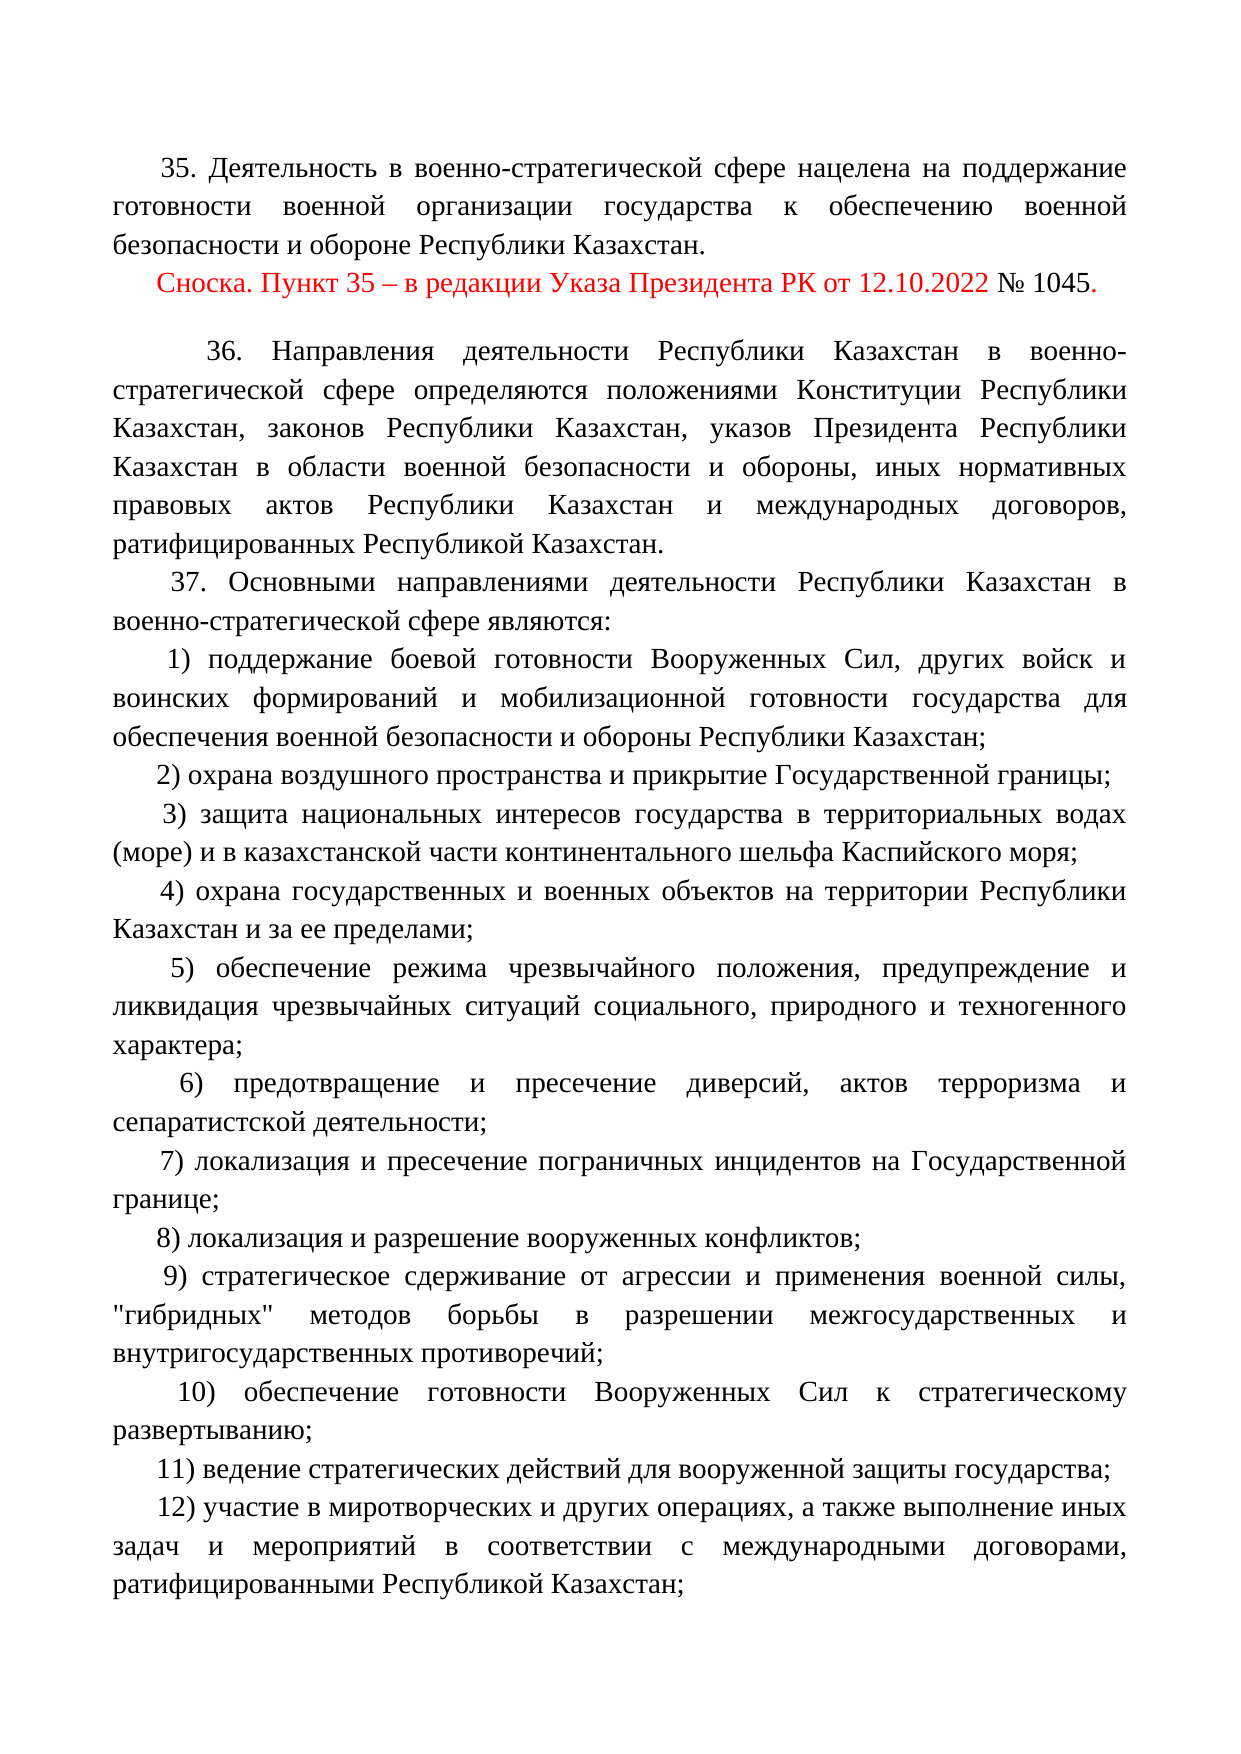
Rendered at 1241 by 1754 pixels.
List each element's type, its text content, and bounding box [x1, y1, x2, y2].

text 12) участие в миротворческих и других операциях, а также выполнение иных задач и мероприятий в соответствии с международными договорами, ратифицированными Республикой Казахстан; [112, 1489, 1128, 1600]
text 11) ведение стратегических действий для вооруженной защиты государства; [112, 1451, 1128, 1484]
text 36. Направления деятельности Республики Казахстан в военно-стратегической сфере определяются положениями Конституции Республики Казахстан, законов Республики Казахстан, указов Президента Республики Казахстан в области военной безопасности и обороны, иных нормативных правовых актов Республики Казахстан и международных договоров, ратифицированных Республикой Казахстан. [112, 333, 1128, 559]
text 9) стратегическое сдерживание от агрессии и применения военной силы, "гибридных" методов борьбы в разрешении межгосударственных и внутригосударственных противоречий; [112, 1258, 1128, 1369]
text 4) охрана государственных и военных объектов на территории Республики Казахстан и за ее пределами; [112, 873, 1128, 945]
text 1) поддержание боевой готовности Вооруженных Сил, других войск и воинских формирований и мобилизационной готовности государства для обеспечения военной безопасности и обороны Республики Казахстан; [112, 642, 1128, 752]
text Сноска. Пункт 35 – в редакции Указа Президента РК от 12.10.2022 № 1045. [112, 266, 1128, 329]
text 7) локализация и пресечение пограничных инцидентов на Государственной границе; [112, 1143, 1128, 1215]
text 37. Основными направлениями деятельности Республики Казахстан в военно-стратегической сфере являются: [112, 564, 1128, 637]
text 2) охрана воздушного пространства и прикрытие Государственной границы; [112, 757, 1128, 791]
text 3) защита национальных интересов государства в территориальных водах (море) и в казахстанской части континентального шельфа Каспийского моря; [112, 796, 1128, 868]
text 10) обеспечение готовности Вооруженных Сил к стратегическому развертыванию; [112, 1374, 1128, 1446]
text 35. Деятельность в военно-стратегической сфере нацелена на поддержание готовности военной организации государства к обеспечению военной безопасности и обороне Республики Казахстан. [112, 150, 1128, 261]
text 6) предотвращение и пресечение диверсий, актов терроризма и сепаратистской деятельности; [112, 1066, 1128, 1138]
text 8) локализация и разрешение вооруженных конфликтов; [112, 1220, 1128, 1253]
text 5) обеспечение режима чрезвычайного положения, предупреждение и ликвидация чрезвычайных ситуаций социального, природного и техногенного характера; [112, 950, 1128, 1061]
